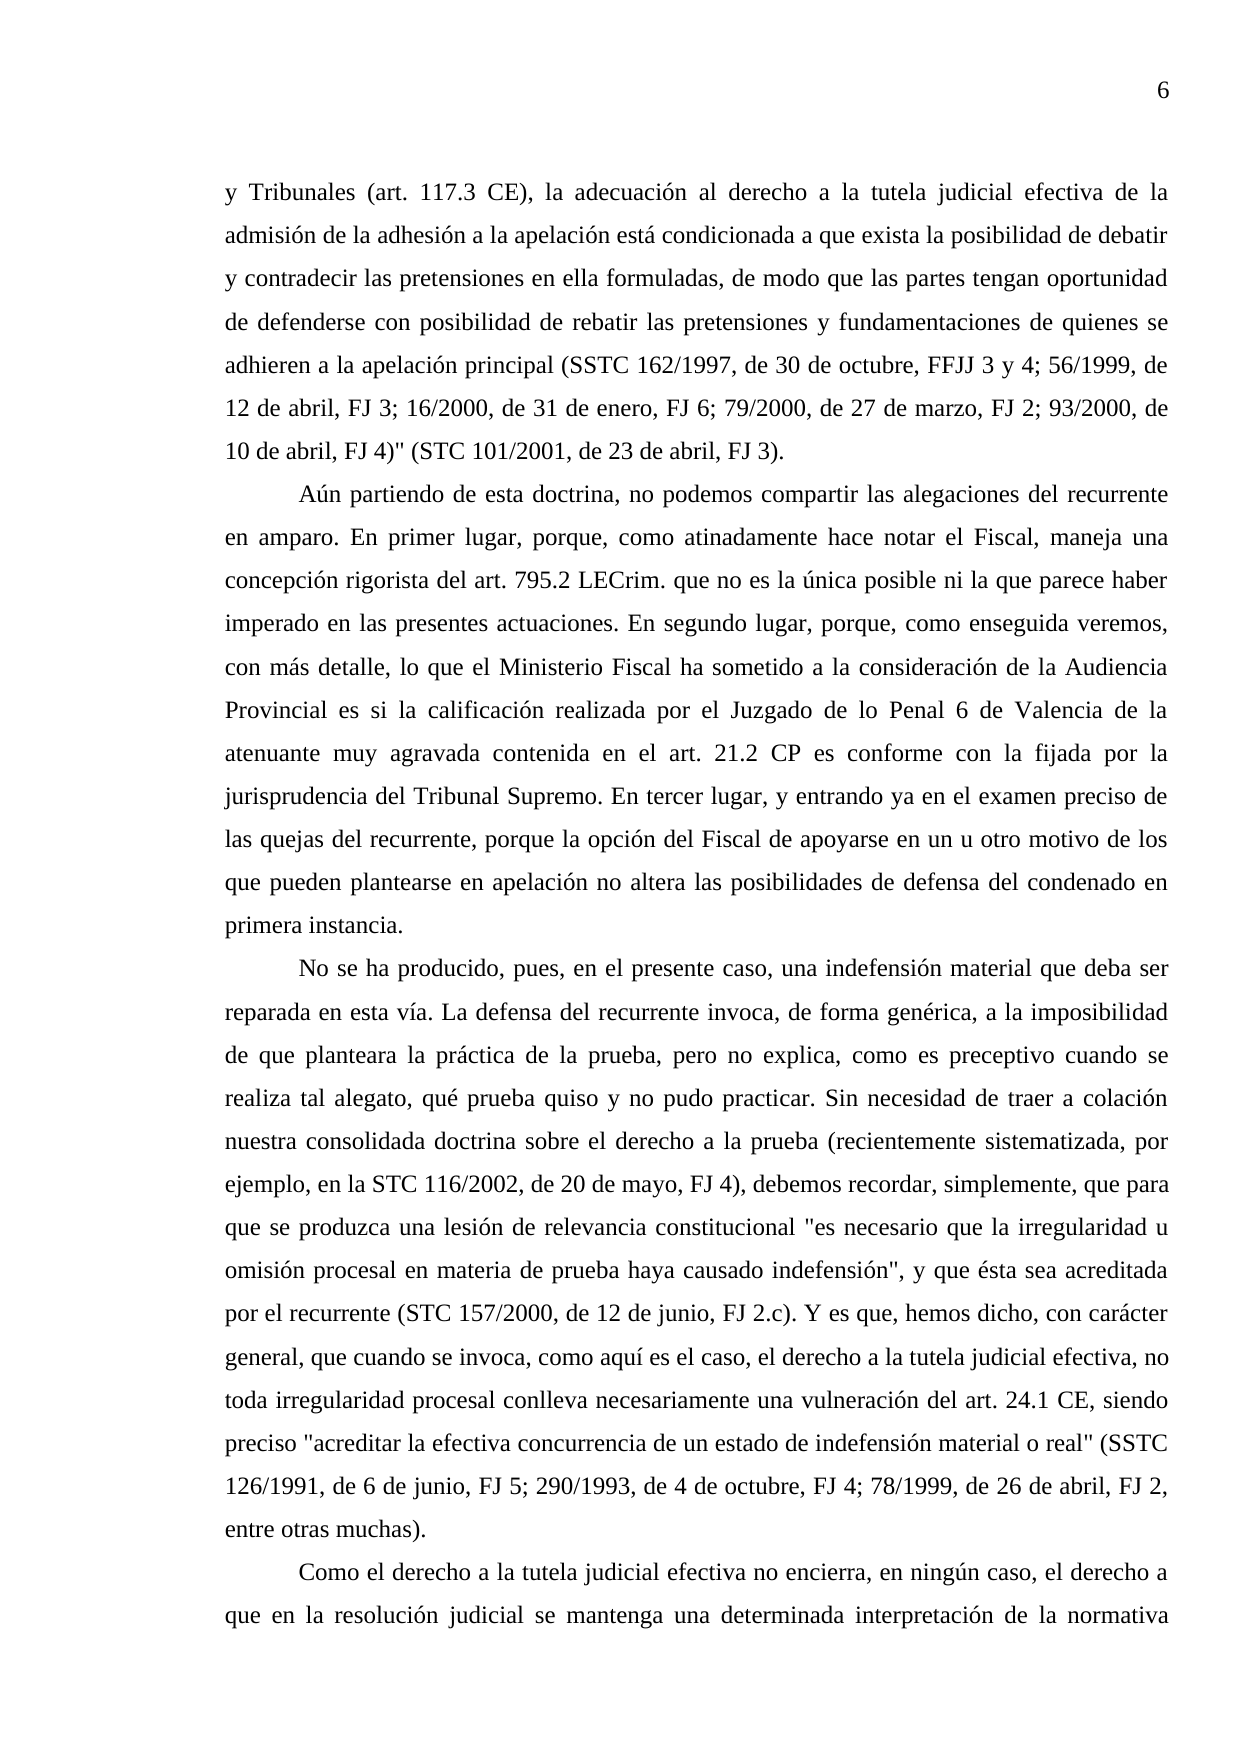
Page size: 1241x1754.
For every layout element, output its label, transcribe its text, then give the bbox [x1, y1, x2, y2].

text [224, 1557, 1169, 1629]
text No se ha producido, pues, en el presente caso, una indefensión material que deba ser reparada en esta vía. La defensa del recurrente invoca, de forma genérica, a la imposibilidad de que planteara la práctica de la prueba, pero no explica, como es preceptivo cuando se realiza tal alegato, qué prueba quiso y no pudo practicar. Sin necesidad de traer a colación nuestra consolidada doctrina sobre el derecho a la prueba (recientemente sistematizada, por ejemplo, en la STC 116/2002, de 20 de mayo, FJ 4), debemos recordar, simplemente, que para que se produzca una lesión de relevancia constitucional "es necesario que la irregularidad u omisión procesal en materia de prueba haya causado indefensión", y que ésta sea acreditada por el recurrente (STC 157/2000, de 12 de junio, FJ 2.c). Y es que, hemos dicho, con carácter general, que cuando se invoca, como aquí es el caso, el derecho a la tutela judicial efectiva, no toda irregularidad procesal conlleva necesariamente una vulneración del art. 24.1 CE, siendo preciso "acreditar la efectiva concurrencia de un estado de indefensión material o real" (SSTC 126/1991, de 6 de junio, FJ 5; 290/1993, de 4 de octubre, FJ 4; 78/1999, de 26 de abril, FJ 2, entre otras muchas). [224, 953, 1169, 1543]
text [224, 177, 1169, 465]
text Aún partiendo de esta doctrina, no podemos compartir las alegaciones del recurrente en amparo. En primer lugar, porque, como atinadamente hace notar el Fiscal, maneja una concepción rigorista del art. 795.2 LECrim. que no es la única posible ni la que parece haber imperado en las presentes actuaciones. En segundo lugar, porque, como enseguida veremos, con más detalle, lo que el Ministerio Fiscal ha sometido a la consideración de la Audiencia Provincial es si la calificación realizada por el Juzgado de lo Penal 6 de Valencia de la atenuante muy agravada contenida en el art. 21.2 CP es conforme con la fijada por la jurisprudencia del Tribunal Supremo. En tercer lugar, y entrando ya en el examen preciso de las quejas del recurrente, porque la opción del Fiscal de apoyarse en un u otro motivo de los que pueden plantearse en apelación no altera las posibilidades de defensa del condenado en primera instancia. [224, 479, 1169, 939]
